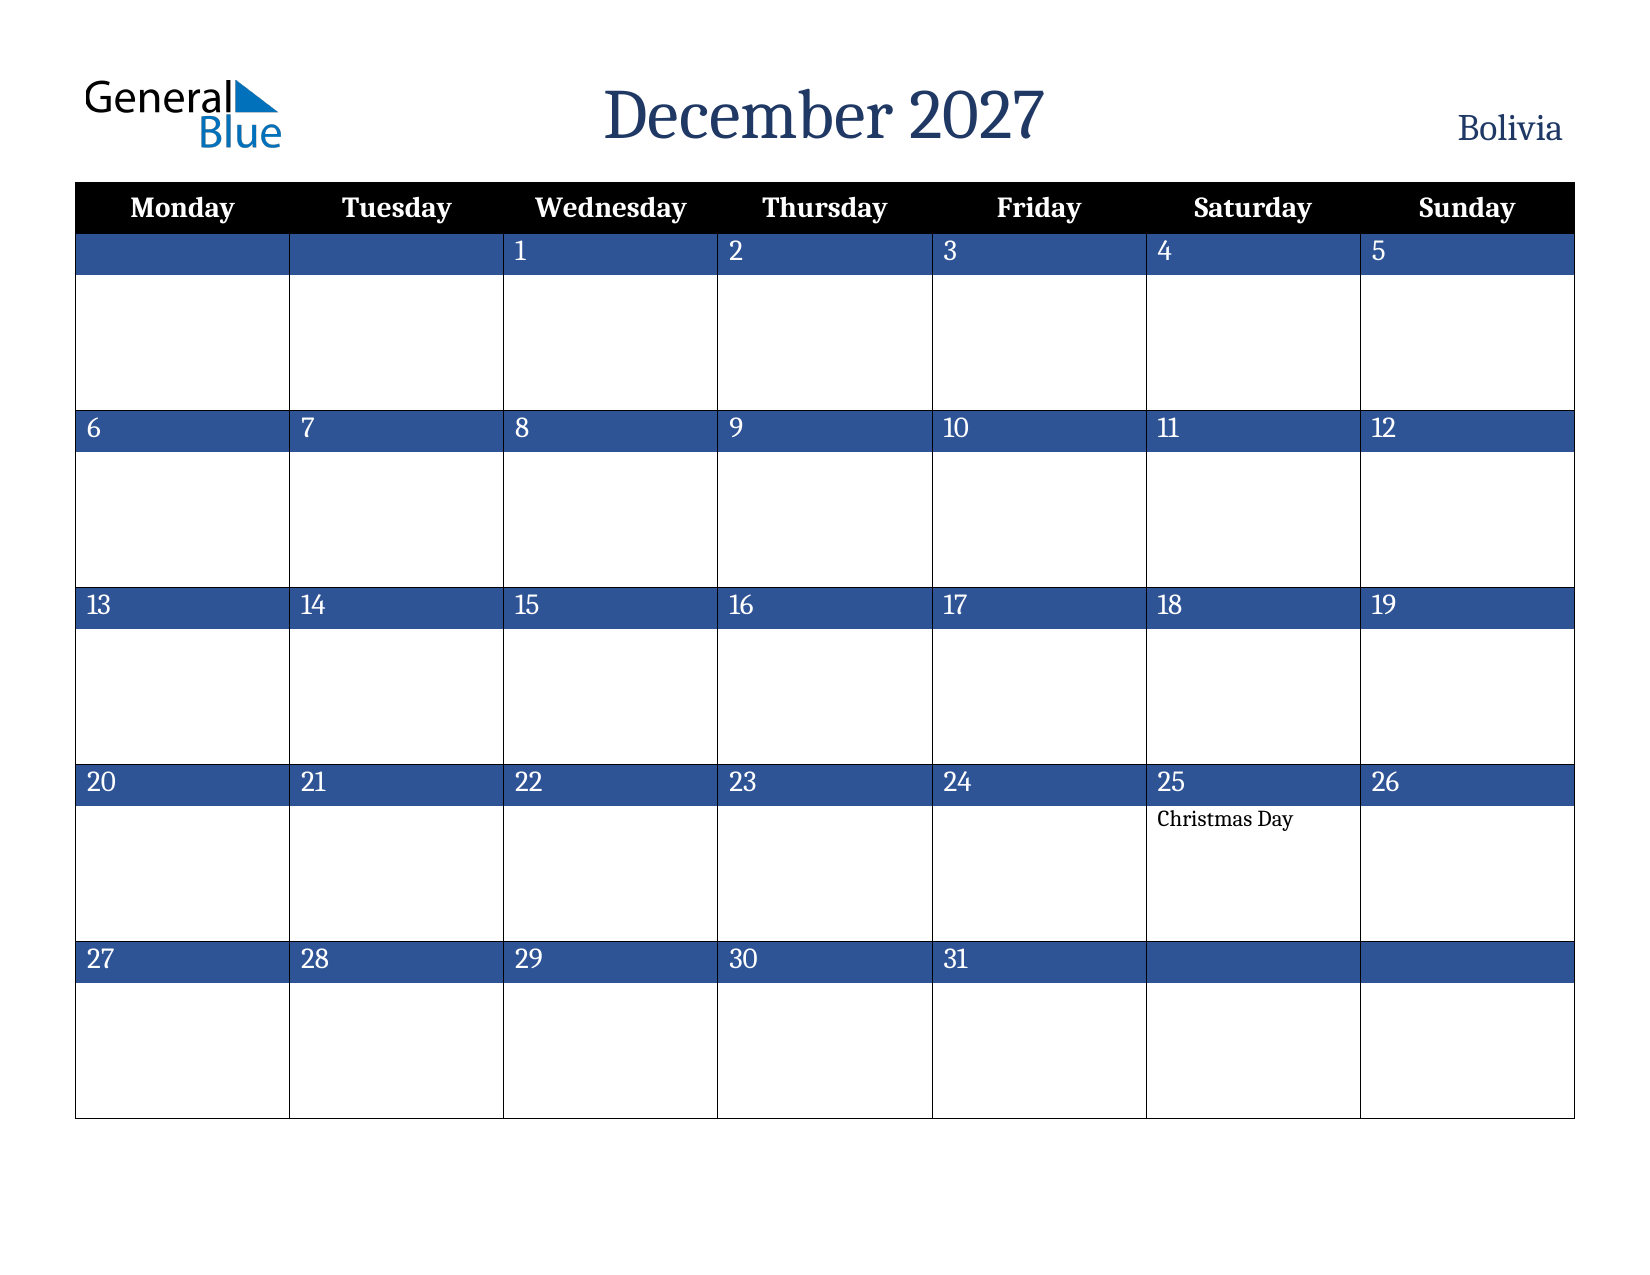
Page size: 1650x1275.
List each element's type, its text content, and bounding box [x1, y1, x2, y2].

table_cell 17 [933, 588, 1146, 629]
table_cell Saturday [1147, 183, 1360, 233]
table_cell [76, 983, 289, 1118]
table_cell [290, 806, 503, 941]
table_cell [504, 983, 717, 1118]
table_cell 16 [718, 588, 932, 629]
table_cell 12 [1361, 411, 1574, 452]
table_cell 23 [718, 765, 932, 806]
table_cell 31 [933, 942, 1146, 983]
table_cell [718, 629, 932, 764]
table_cell 24 [933, 765, 1146, 806]
table_cell 26 [1361, 765, 1574, 806]
table_cell 8 [504, 411, 717, 452]
table_cell [76, 275, 289, 410]
table_cell 14 [290, 588, 503, 629]
table_cell 1 [504, 234, 717, 275]
table_cell 29 [504, 942, 717, 983]
table_cell 25 [1147, 765, 1360, 806]
table_cell 15 [504, 588, 717, 629]
table_cell 3 [933, 234, 1146, 275]
table_cell Tuesday [290, 183, 503, 233]
table_cell [290, 629, 503, 764]
table_cell Thursday [718, 183, 932, 233]
table_cell 21 [290, 765, 503, 806]
table_cell [1147, 942, 1360, 983]
table_cell 13 [76, 588, 289, 629]
table_cell [933, 452, 1146, 587]
table_cell [933, 806, 1146, 941]
table_cell [718, 983, 932, 1118]
table_cell [933, 983, 1146, 1118]
table_cell Wednesday [504, 183, 717, 233]
table_cell 11 [1147, 411, 1360, 452]
table_cell [290, 234, 503, 275]
table_header Bolivia [1146, 75, 1574, 182]
table_cell 18 [1147, 588, 1360, 629]
table_cell Monday [76, 183, 289, 233]
table_cell 5 [1361, 234, 1574, 275]
table_cell 4 [1147, 234, 1360, 275]
table_cell Friday [933, 183, 1146, 233]
table_cell 27 [76, 942, 289, 983]
table_cell [1147, 629, 1360, 764]
table_cell 2 [718, 234, 932, 275]
table_cell 10 [933, 411, 1146, 452]
table_cell [290, 275, 503, 410]
table_cell [76, 234, 289, 275]
table_cell [504, 806, 717, 941]
table_cell [1361, 983, 1574, 1118]
table_cell [504, 452, 717, 587]
table_cell [1361, 942, 1574, 983]
table_cell 7 [290, 411, 503, 452]
table_cell [718, 806, 932, 941]
table_cell [1147, 275, 1360, 410]
table_cell 9 [718, 411, 932, 452]
table_cell [1361, 806, 1574, 941]
table_cell [1361, 452, 1574, 587]
table_cell 20 [76, 765, 289, 806]
table_header [76, 75, 503, 182]
table_cell [718, 275, 932, 410]
table_cell [933, 629, 1146, 764]
table_cell [290, 452, 503, 587]
table_cell Sunday [1361, 183, 1574, 233]
table_cell [76, 806, 289, 941]
table_cell [290, 983, 503, 1118]
table_cell 19 [1361, 588, 1574, 629]
table_cell [76, 452, 289, 587]
table_cell [1147, 983, 1360, 1118]
table_cell Christmas Day [1147, 806, 1360, 941]
table_cell [76, 629, 289, 764]
table_header December 2027 [504, 75, 1146, 182]
picture [86, 80, 281, 148]
table_cell 28 [290, 942, 503, 983]
table_cell [718, 452, 932, 587]
table_cell 22 [504, 765, 717, 806]
table_cell [504, 629, 717, 764]
table_cell 6 [76, 411, 289, 452]
table_cell [1361, 629, 1574, 764]
table_cell [933, 275, 1146, 410]
table_cell [504, 275, 717, 410]
table_cell 30 [718, 942, 932, 983]
table_cell [1361, 275, 1574, 410]
table_cell [1147, 452, 1360, 587]
